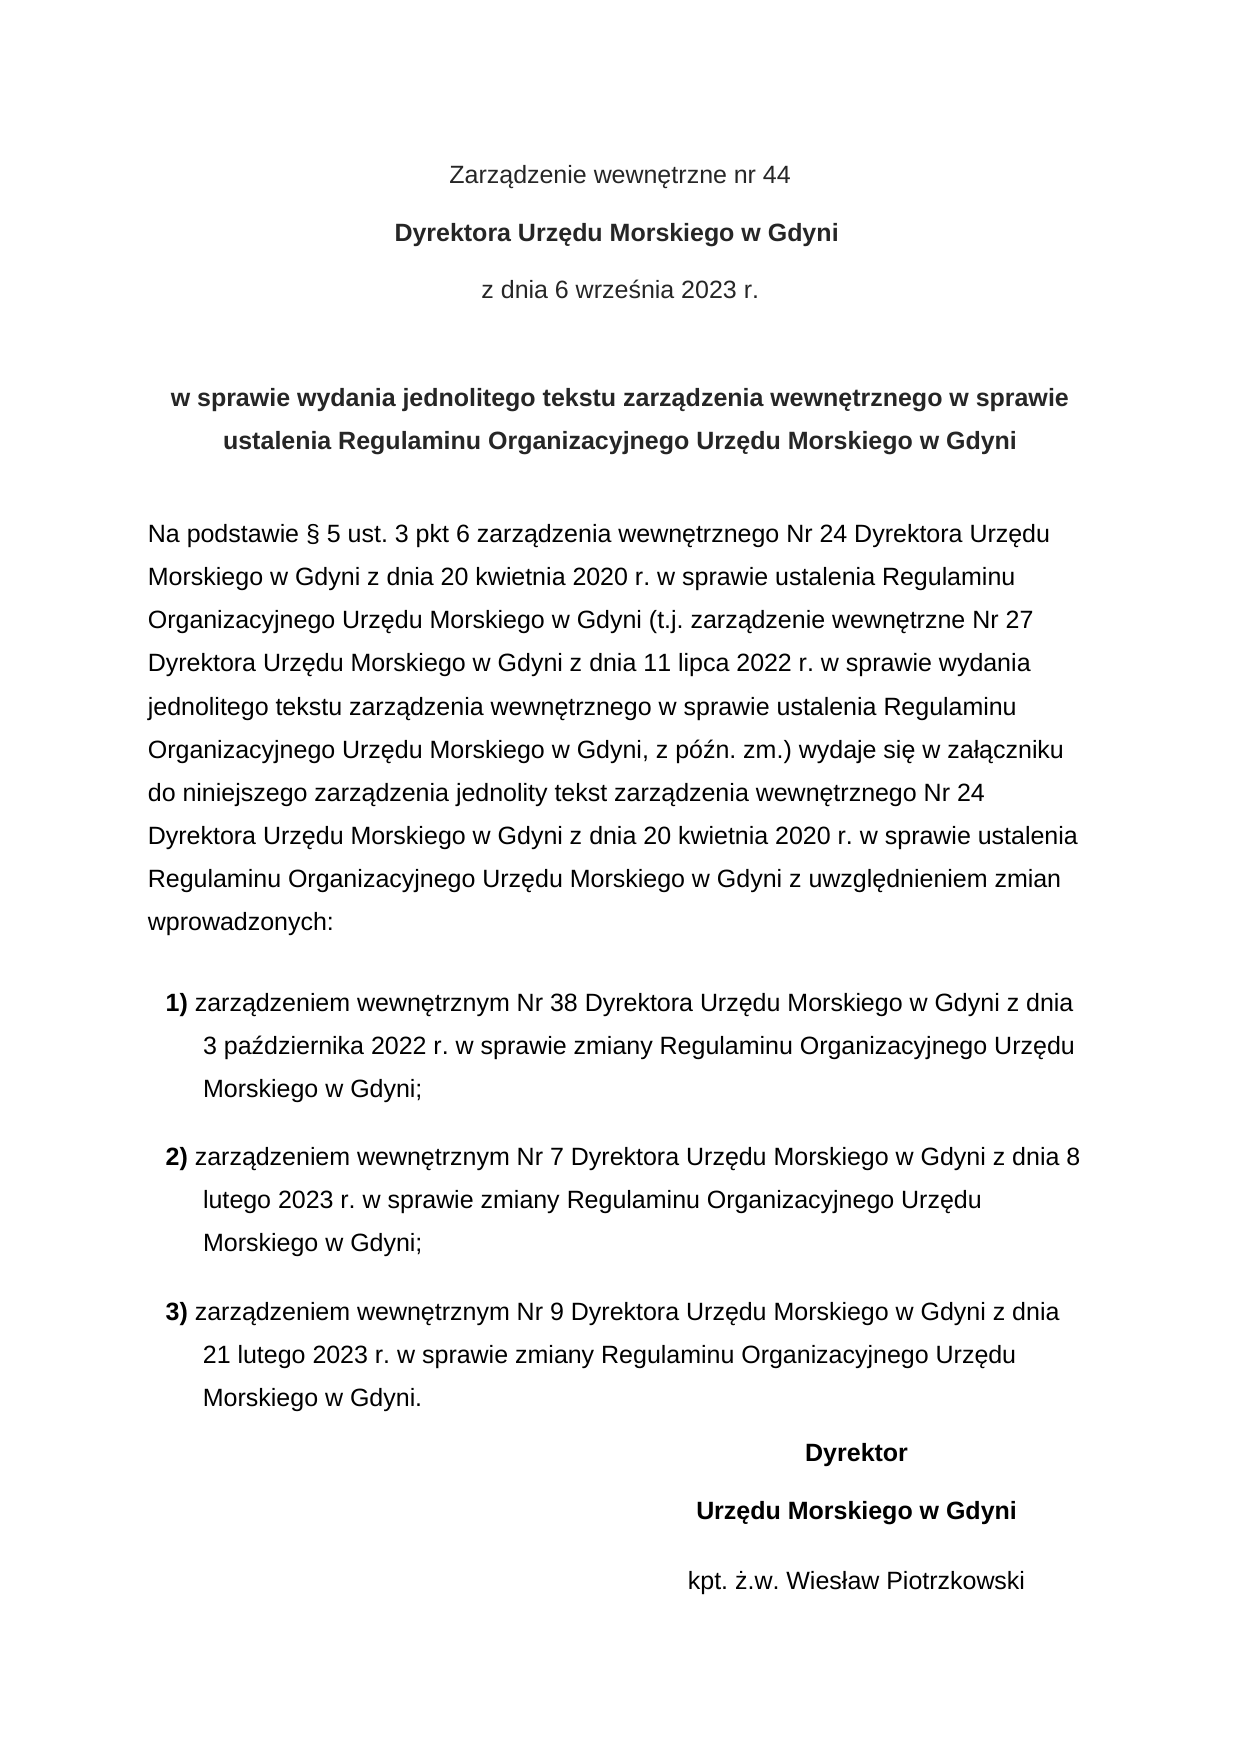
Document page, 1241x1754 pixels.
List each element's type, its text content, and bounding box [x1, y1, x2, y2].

list zarządzeniem wewnętrznym Nr 38 Dyrektora Urzędu Morskiego w Gdyni z dnia 3 października 2022 r. w sprawie zmiany Regulaminu Organizacyjnego Urzędu Morskiego w Gdyni; [165, 988, 1092, 1103]
list zarządzeniem wewnętrznym Nr 7 Dyrektora Urzędu Morskiego w Gdyni z dnia 8 lutego 2023 r. w sprawie zmiany Regulaminu Organizacyjnego Urzędu Morskiego w Gdyni; [165, 1142, 1092, 1257]
subtitle w sprawie wydania jednolitego tekstu zarządzenia wewnętrznego w sprawie ustalenia Regulaminu Organizacyjnego Urzędu Morskiego w Gdyni [148, 383, 1092, 454]
text Dyrektor Urzędu Morskiego w Gdyni [620, 1438, 1092, 1524]
list zarządzeniem wewnętrznym Nr 9 Dyrektora Urzędu Morskiego w Gdyni z dnia 21 lutego 2023 r. w sprawie zmiany Regulaminu Organizacyjnego Urzędu Morskiego w Gdyni. [165, 1296, 1092, 1411]
title Zarządzenie wewnętrzne nr 44 Dyrektora Urzędu Morskiego w Gdyni z dnia 6 września 2023 r. [148, 160, 1092, 304]
text Na podstawie § 5 ust. 3 pkt 6 zarządzenia wewnętrznego Nr 24 Dyrektora Urzędu Morskiego w Gdyni z dnia 20 kwietnia 2020 r. w sprawie ustalenia Regulaminu Organizacyjnego Urzędu Morskiego w Gdyni (t.j. zarządzenie wewnętrzne Nr 27 Dyrektora Urzędu Morskiego w Gdyni z dnia 11 lipca 2022 r. w sprawie wydania jednolitego tekstu zarządzenia wewnętrznego w sprawie ustalenia Regulaminu Organizacyjnego Urzędu Morskiego w Gdyni, z późn. zm.) wydaje się w załączniku do niniejszego zarządzenia jednolity tekst zarządzenia wewnętrznego Nr 24 Dyrektora Urzędu Morskiego w Gdyni z dnia 20 kwietnia 2020 r. w sprawie ustalenia Regulaminu Organizacyjnego Urzędu Morskiego w Gdyni z uwzględnieniem zmian wprowadzonych: [148, 519, 1092, 936]
text kpt. ż.w. Wiesław Piotrzkowski [620, 1566, 1092, 1594]
